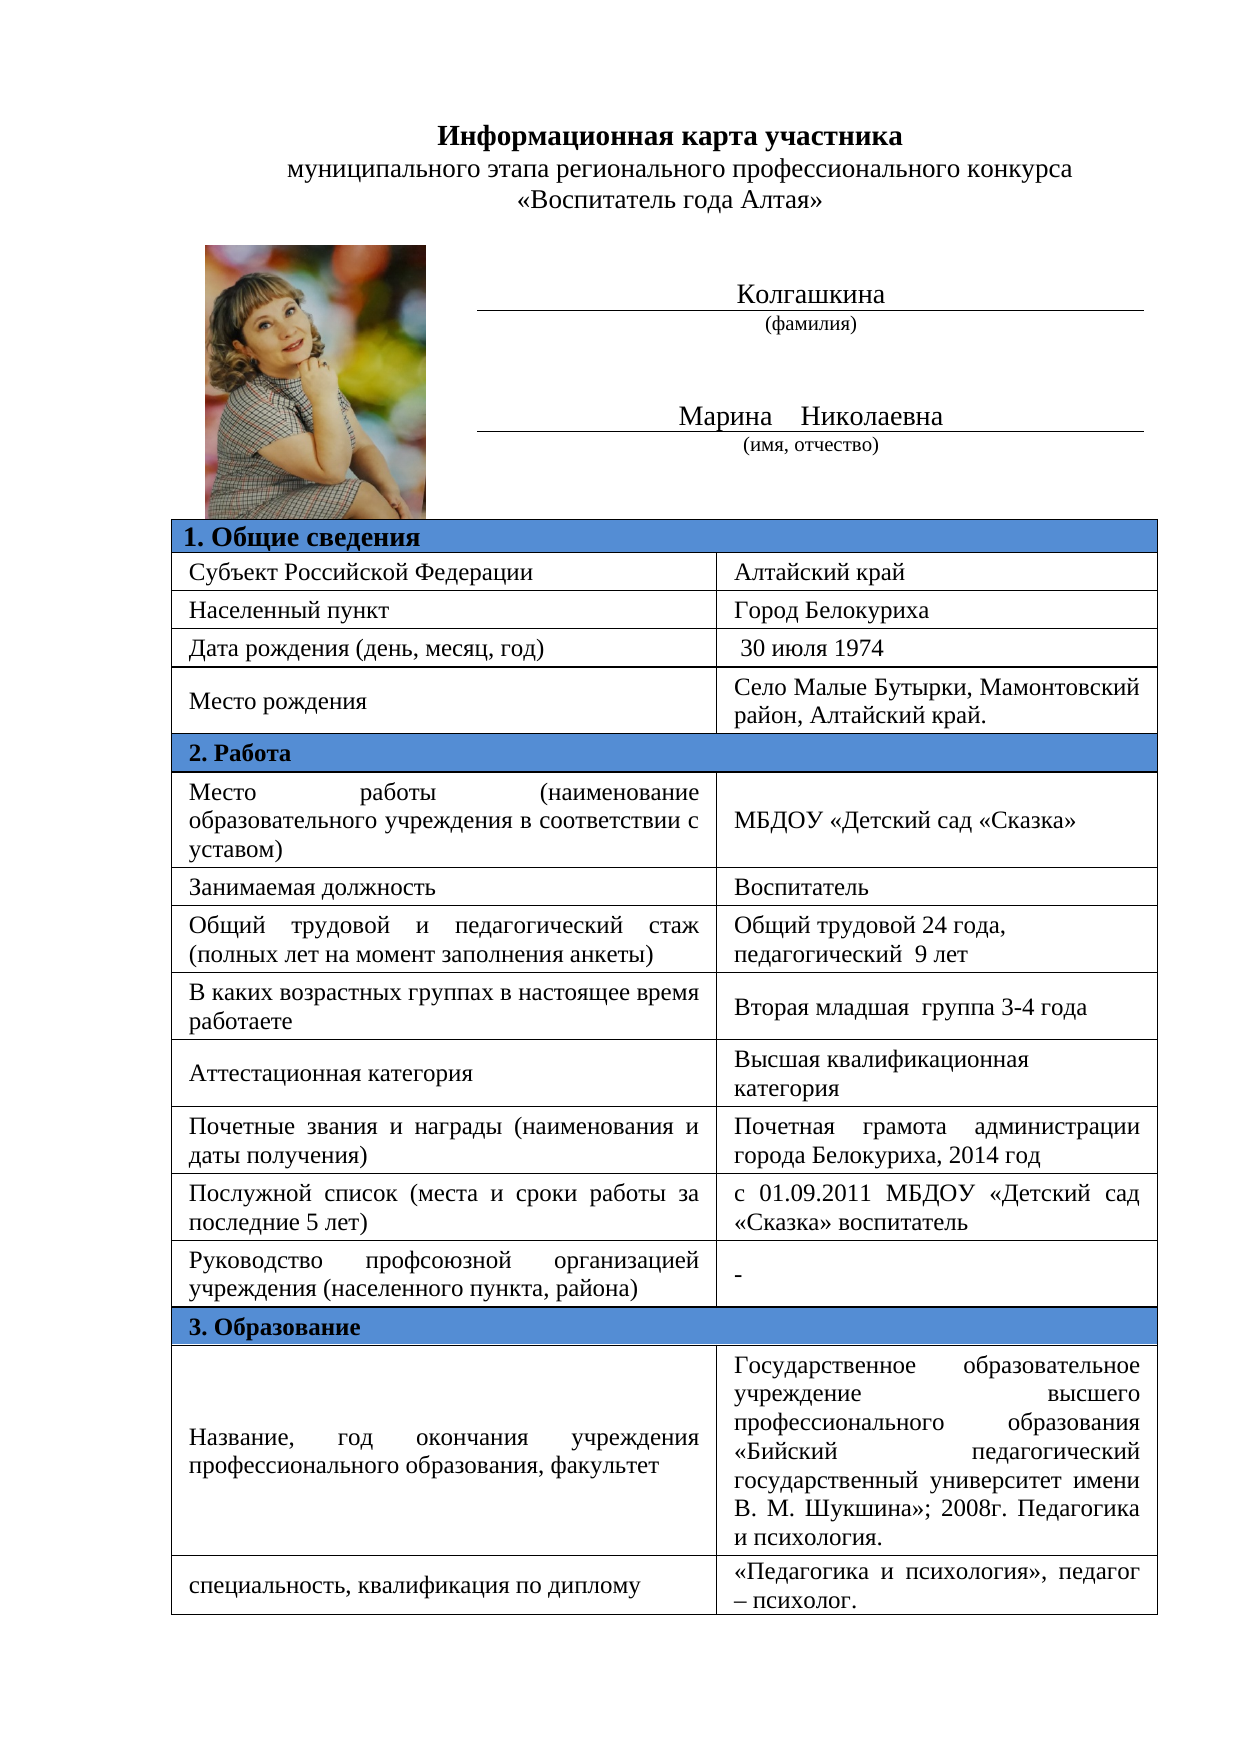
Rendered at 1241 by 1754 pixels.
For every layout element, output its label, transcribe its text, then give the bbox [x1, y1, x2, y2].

table_cell Руководство профсоюзной организацией учреждения (населенного пункта, района) [172, 1241, 716, 1306]
table_cell 1. Общие сведения [172, 520, 1157, 552]
table_cell Дата рождения (день, месяц, год) [172, 629, 716, 666]
table_cell МБДОУ «Детский сад «Сказка» [717, 773, 1157, 867]
table_cell Высшая квалификационная категория [717, 1040, 1157, 1106]
table_cell Субъект Российской Федерации [172, 553, 716, 590]
table_cell Место работы (наименование образовательного учреждения в соответствии с уставом) [172, 773, 716, 867]
table_cell «Педагогика и психология», педагог – психолог. [717, 1556, 1157, 1614]
table_cell Аттестационная категория [172, 1040, 716, 1106]
table_cell Почетные звания и награды (наименования и даты получения) [172, 1107, 716, 1173]
table_header Информационная карта участника муниципального этапа регионального профессионального конкурса «Воспитатель года Алтая» [183, 118, 1157, 519]
table_cell Населенный пункт [172, 591, 716, 628]
table_cell Государственное образовательное учреждение высшего профессионального образования «Бийский педагогический государственный университет имени В. М. Шукшина»; 2008г. Педагогика и психология. [717, 1346, 1157, 1555]
table_cell Общий трудовой 24 года, педагогический 9 лет [717, 906, 1157, 972]
table_cell Алтайский край [717, 553, 1157, 590]
table_cell Село Малые Бутырки, Мамонтовский район, Алтайский край. [717, 668, 1157, 733]
table_cell - [717, 1241, 1157, 1306]
table_cell с 01.09.2011 МБДОУ «Детский сад «Сказка» воспитатель [717, 1174, 1157, 1239]
table_cell специальность, квалификация по диплому [172, 1556, 716, 1614]
table_cell Вторая младшая группа 3-4 года [717, 973, 1157, 1039]
table_cell Послужной список (места и сроки работы за последние 5 лет) [172, 1174, 716, 1239]
table_cell Почетная грамота администрации города Белокуриха, 2014 год [717, 1107, 1157, 1173]
table_cell 2. Работа [172, 734, 1157, 771]
table_cell В каких возрастных группах в настоящее время работаете [172, 973, 716, 1039]
table_cell Воспитатель [717, 868, 1157, 905]
table_cell Общий трудовой и педагогический стаж (полных лет на момент заполнения анкеты) [172, 906, 716, 972]
table_cell Название, год окончания учреждения профессионального образования, факультет [172, 1346, 716, 1555]
table_cell Занимаемая должность [172, 868, 716, 905]
table_cell Место рождения [172, 668, 716, 733]
table_cell 30 июля 1974 [717, 629, 1157, 666]
picture [205, 245, 426, 519]
table_cell 3. Образование [172, 1308, 1157, 1344]
table_cell Город Белокуриха [717, 591, 1157, 628]
